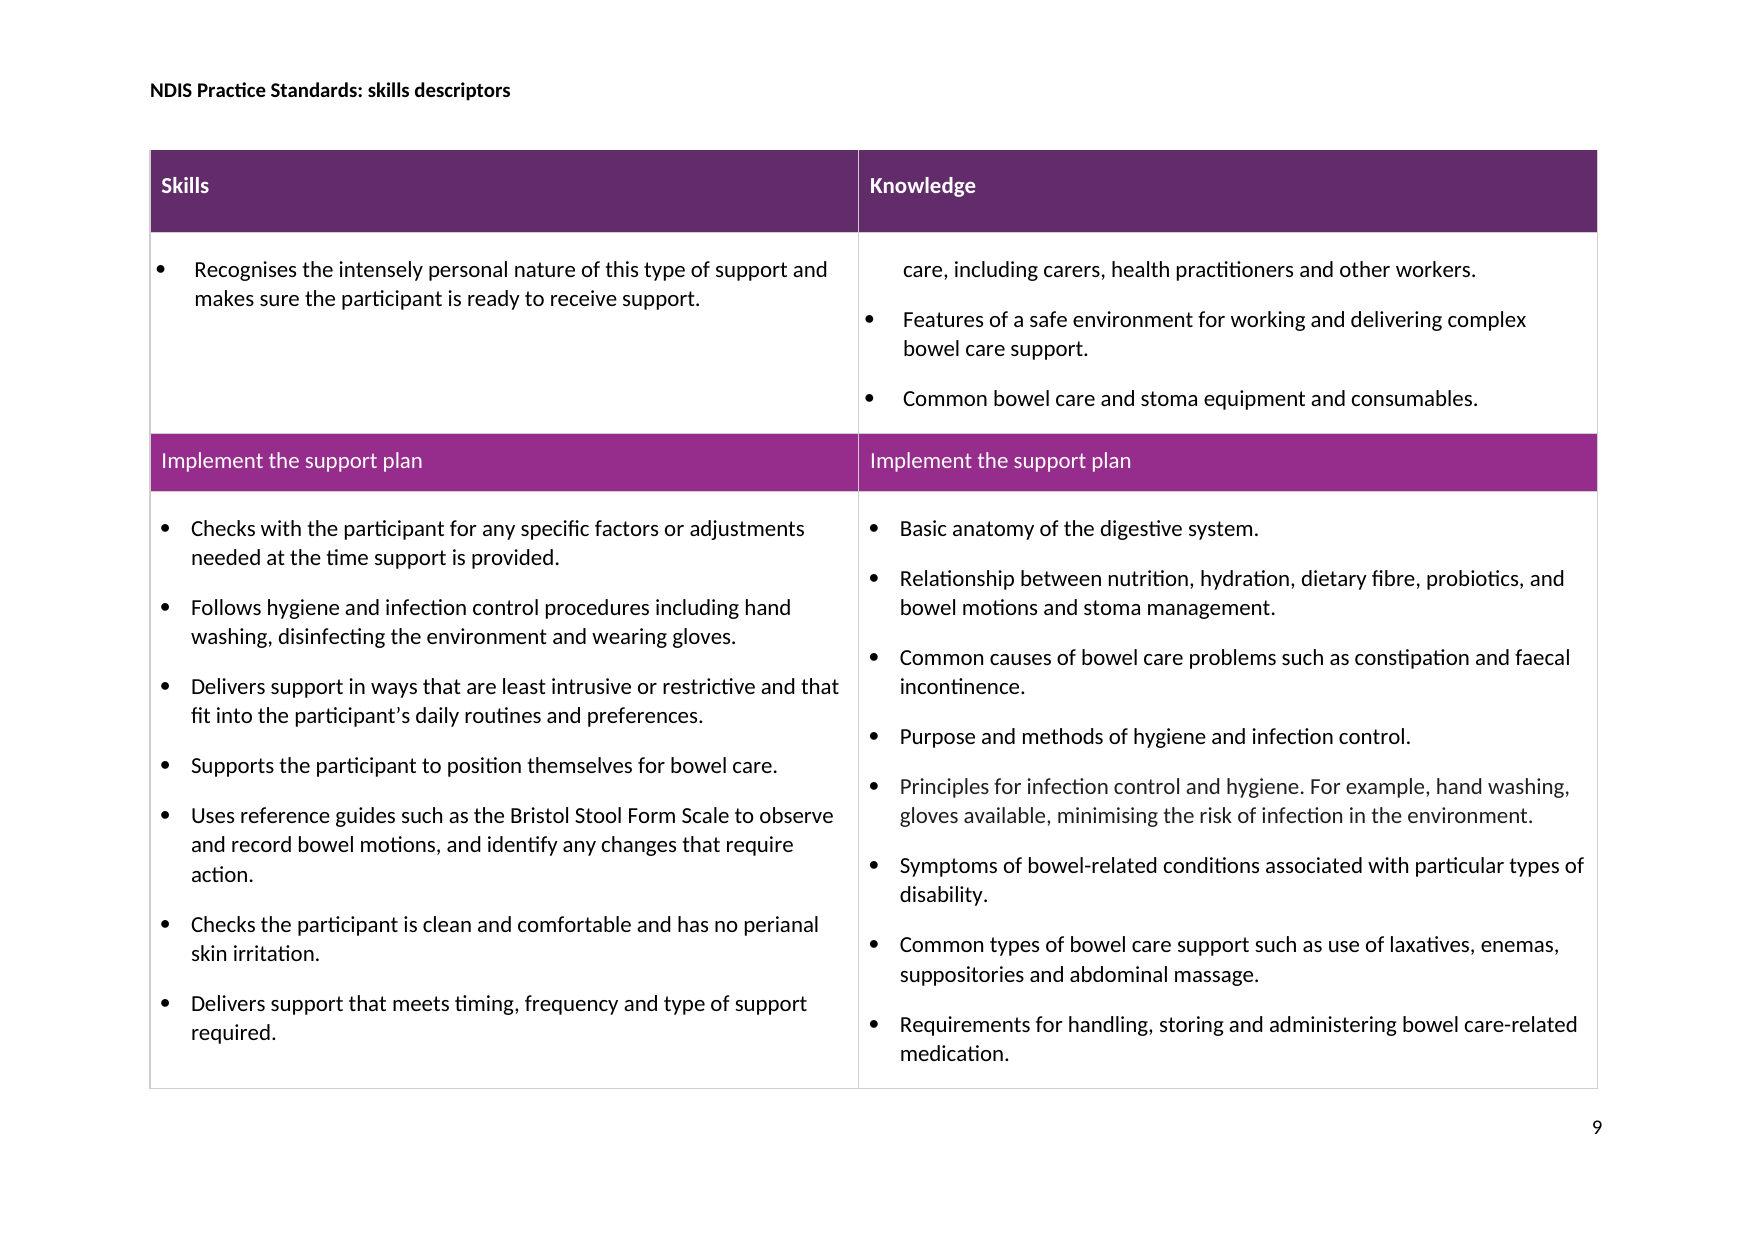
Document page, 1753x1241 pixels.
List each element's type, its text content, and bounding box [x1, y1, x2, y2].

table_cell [859, 233, 1597, 433]
table_cell Implement the support plan [859, 434, 1597, 491]
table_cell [859, 492, 1597, 1088]
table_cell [151, 492, 858, 1088]
table_header Knowledge [859, 150, 1597, 232]
table_cell Implement the support plan [151, 434, 858, 491]
table_header Skills [151, 150, 858, 232]
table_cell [151, 233, 858, 433]
